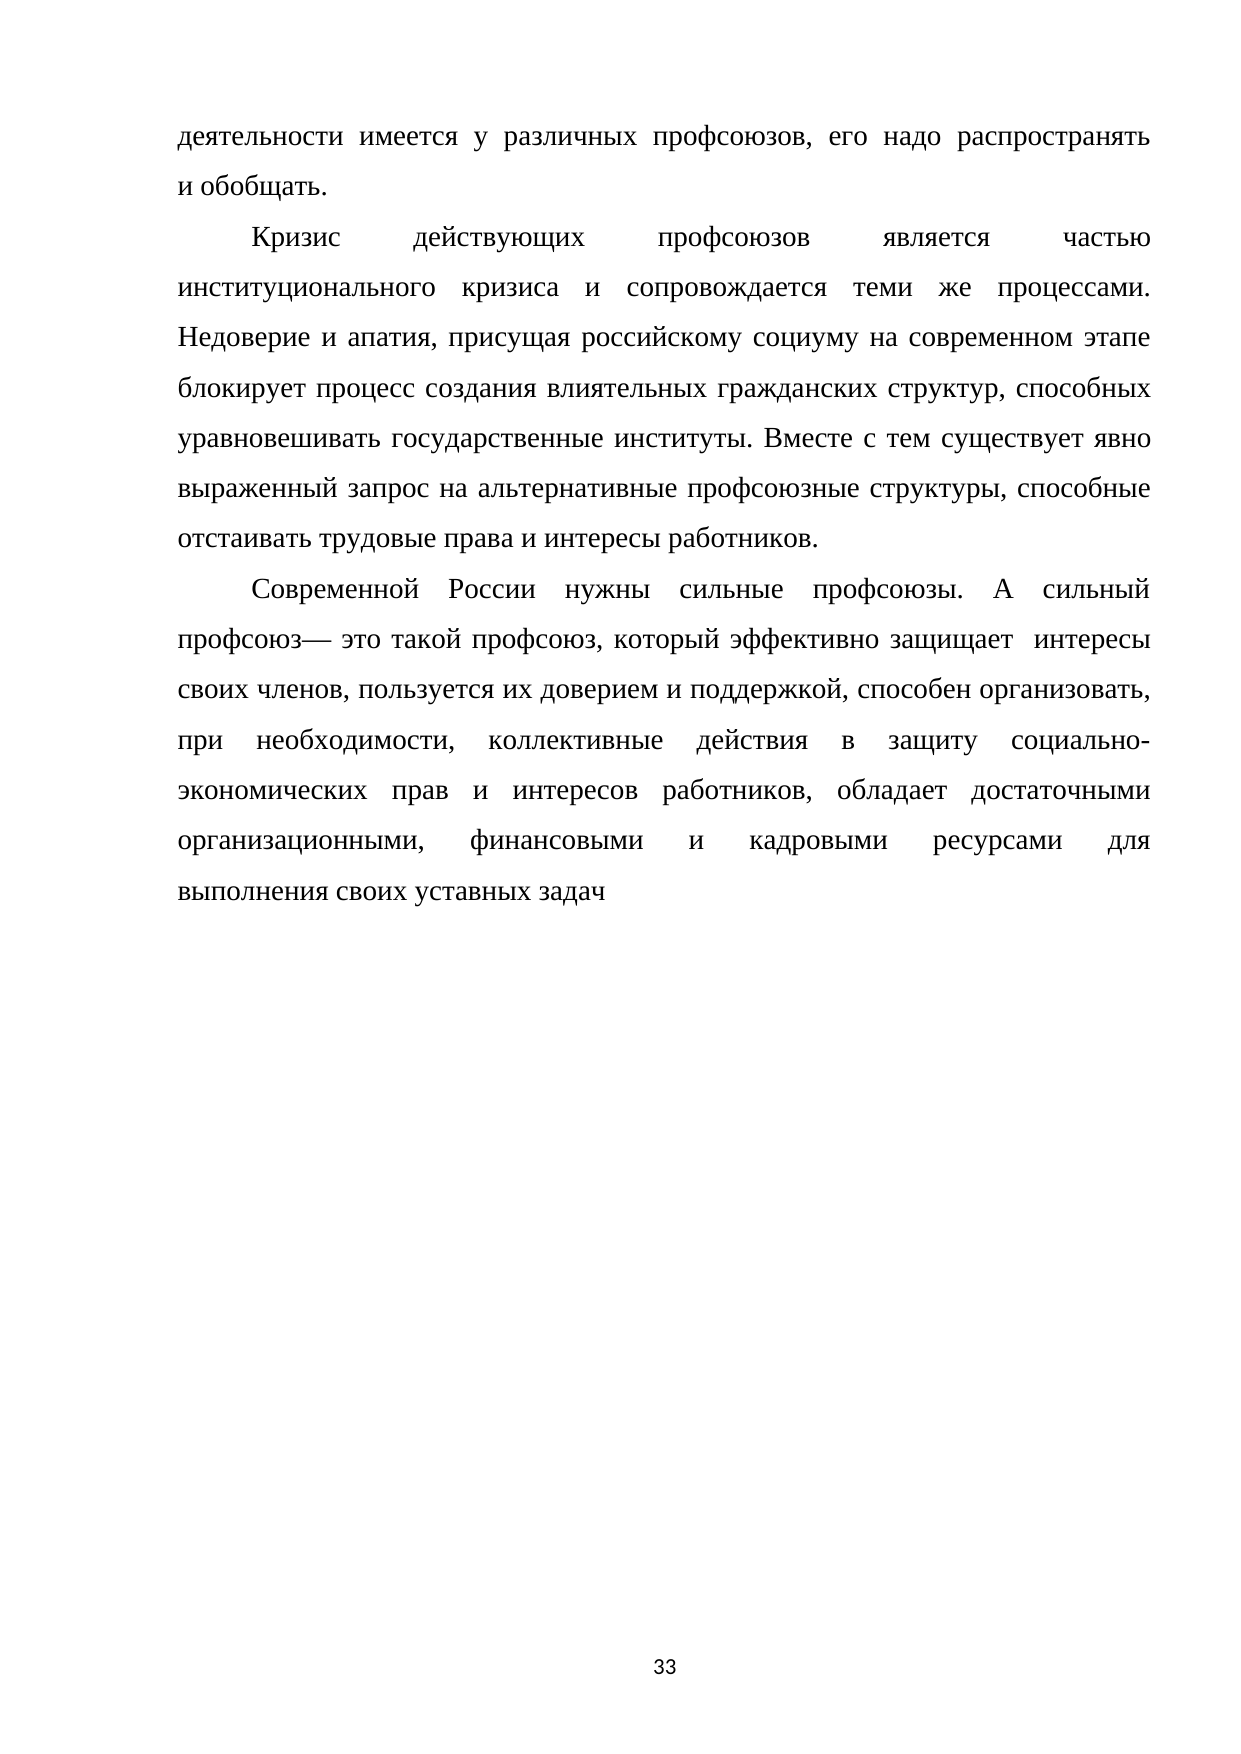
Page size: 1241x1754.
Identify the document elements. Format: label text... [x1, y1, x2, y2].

text Современной России нужны сильные профсоюзы. А сильный профсоюз— это такой профсоюз, который эффективно защищает интересы своих членов, пользуется их доверием и поддержкой, способен организовать, при необходимости, коллективные действия в защиту социально-экономических прав и интересов работников, обладает достаточными организационными, финансовыми и кадровыми ресурсами для выполнения своих уставных задач [177, 571, 1152, 906]
text Кризис действующих профсоюзов является частью институционального кризиса и сопровождается теми же процессами. Недоверие и апатия, присущая российскому социуму на современном этапе блокирует процесс создания влиятельных гражданских структур, способных уравновешивать государственные институты. Вместе с тем существует явно выраженный запрос на альтернативные профсоюзные структуры, способные отстаивать трудовые права и интересы работников. [177, 219, 1152, 554]
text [177, 118, 1152, 202]
